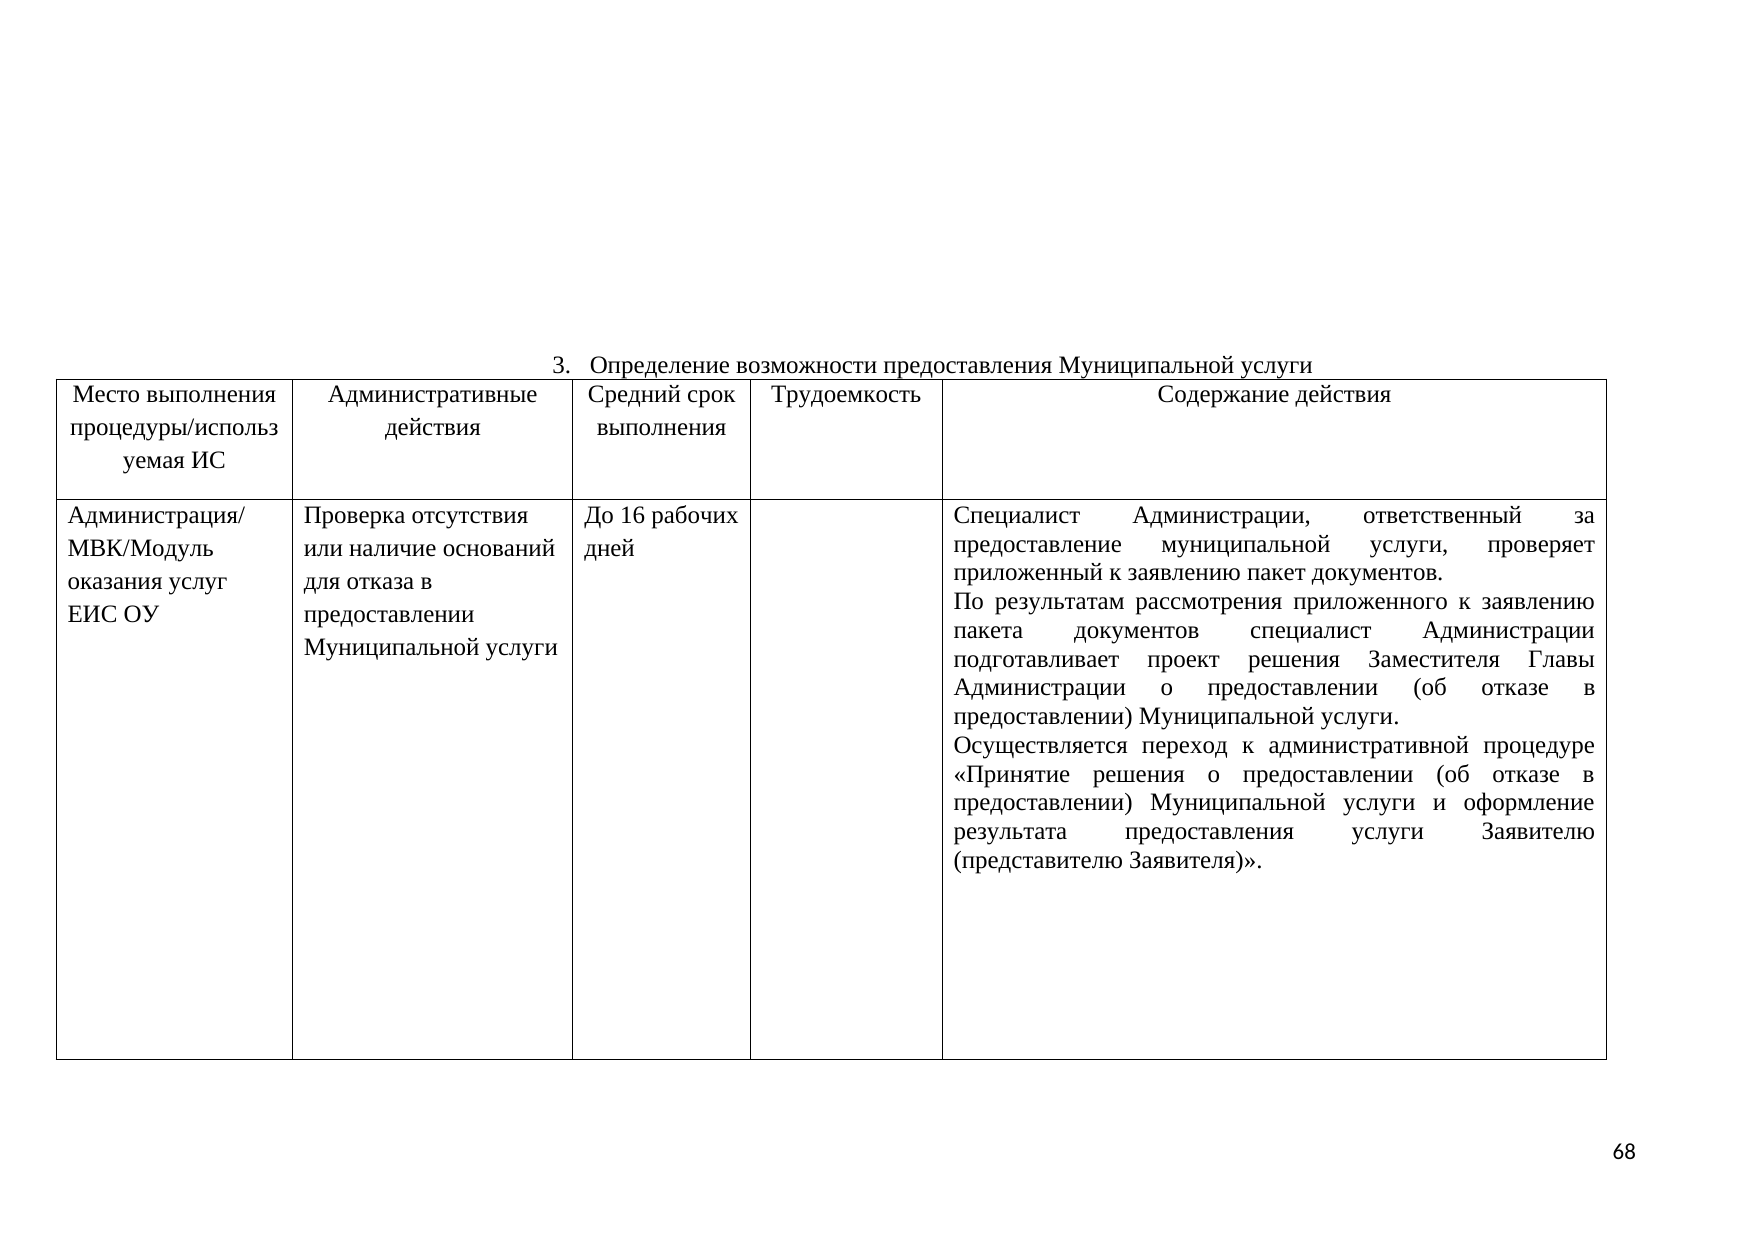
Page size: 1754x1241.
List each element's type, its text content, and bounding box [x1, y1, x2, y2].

table_header Содержание действия [943, 380, 1606, 499]
table_cell До 16 рабочих дней [573, 500, 750, 1059]
table_header Место выполнения процедуры/используемая ИС [57, 380, 292, 499]
list Определение возможности предоставления Муниципальной услуги [229, 350, 1636, 378]
table_cell Специалист Администрации, ответственный за предоставление муниципальной услуги, проверяет приложенный к заявлению пакет документов. По результатам рассмотрения приложенного к заявлению пакета документов специалист Администрации подготавливает проект решения Заместителя Главы Администрации о предоставлении (об отказе в предоставлении) Муниципальной услуги. Осуществляется переход к административной процедуре «Принятие решения о предоставлении (об отказе в предоставлении) Муниципальной услуги и оформление результата предоставления услуги Заявителю (представителю Заявителя)». [943, 500, 1606, 1059]
table_cell Проверка отсутствия или наличие оснований для отказа в предоставлении Муниципальной услуги [293, 500, 572, 1059]
table_cell [751, 500, 942, 1059]
table_cell Администрация/ МВК/Модуль оказания услуг ЕИС ОУ [57, 500, 292, 1059]
table_header Административные действия [293, 380, 572, 499]
table_header Средний срок выполнения [573, 380, 750, 499]
table_header Трудоемкость [751, 380, 942, 499]
